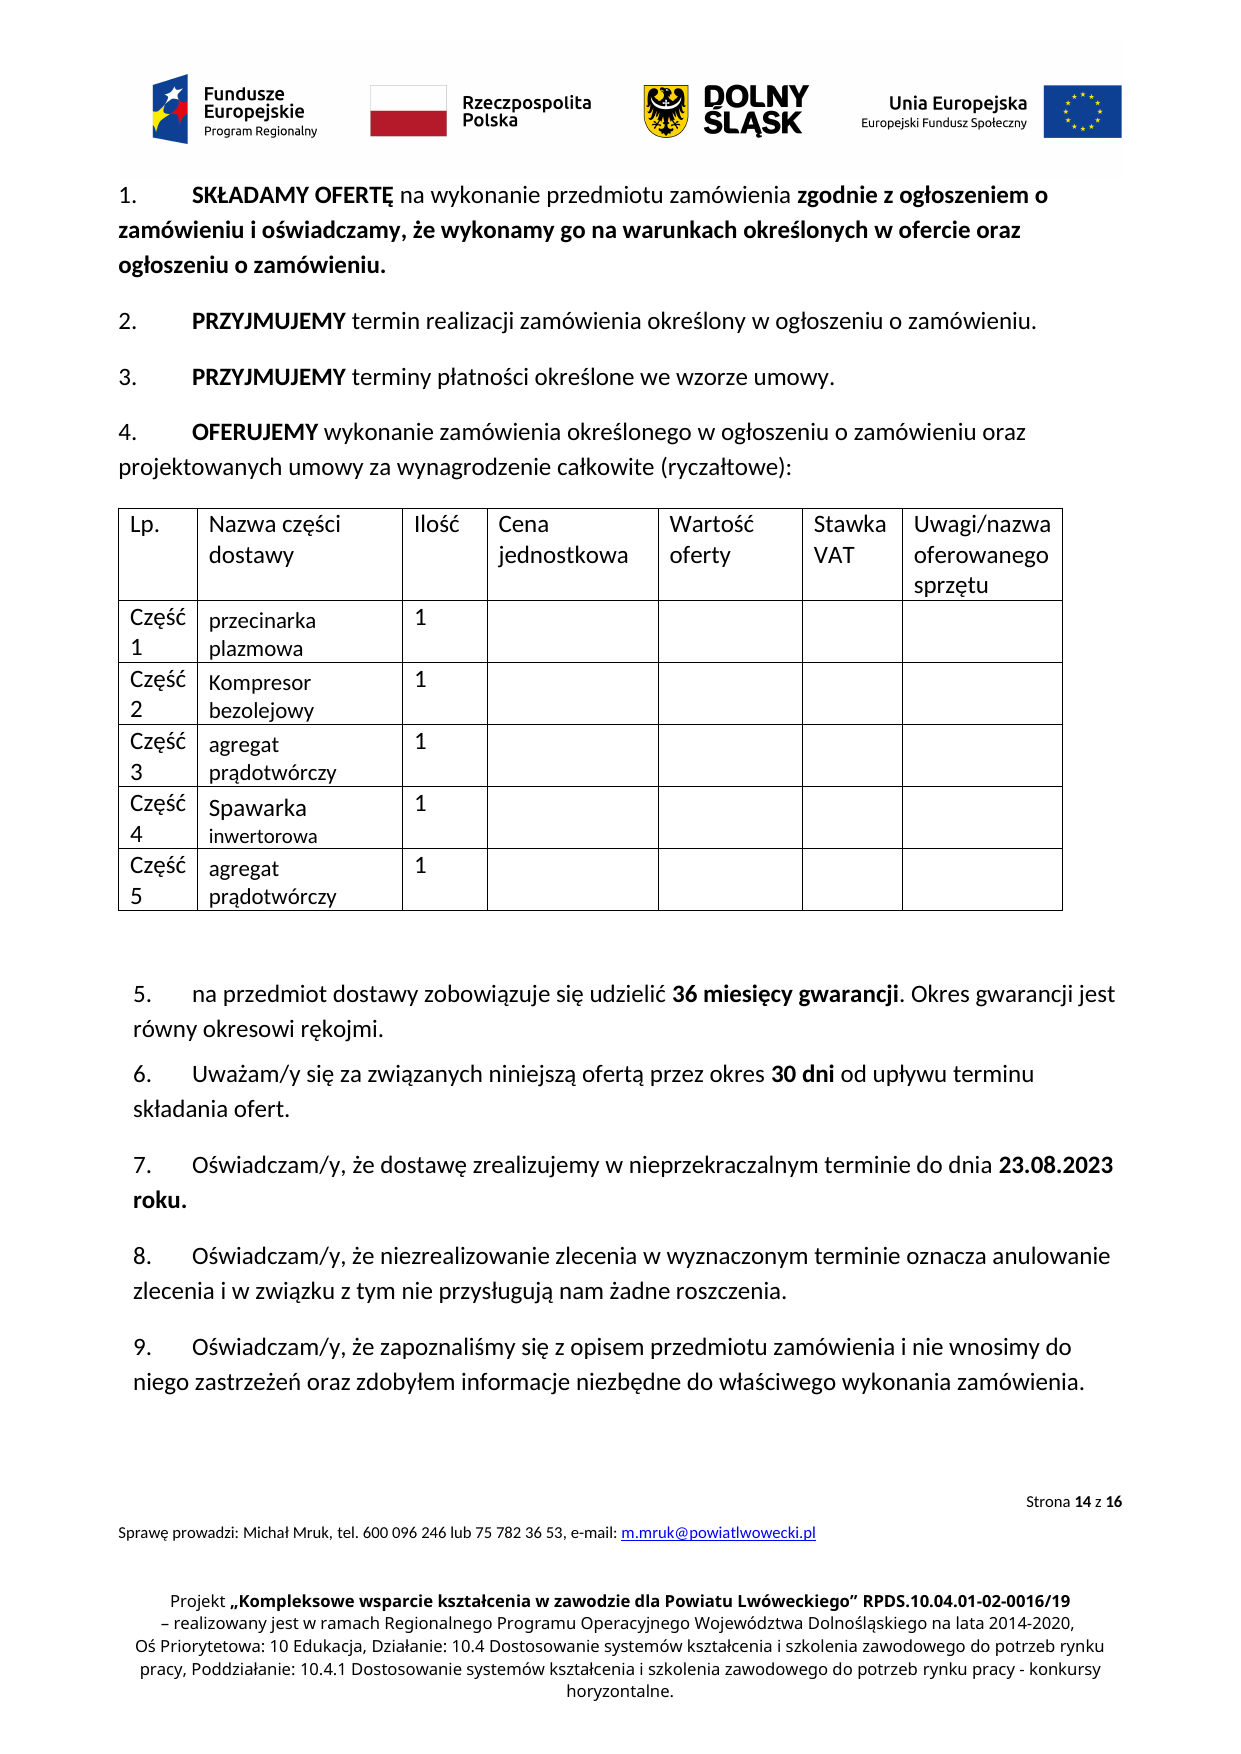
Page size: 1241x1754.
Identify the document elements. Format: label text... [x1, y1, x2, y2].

table_cell [488, 787, 658, 848]
list Uważam/y się za związanych niniejszą ofertą przez okres 30 dni od upływu terminu składania ofert. [133, 1058, 1122, 1124]
table_header Ilość [403, 509, 487, 600]
table_cell 1 [403, 849, 487, 910]
table_cell Część 5 [119, 849, 197, 910]
table_cell 1 [403, 601, 487, 662]
table_cell Część 3 [119, 725, 197, 786]
table_cell [488, 663, 658, 724]
table_cell Część 1 [119, 601, 197, 662]
list na przedmiot dostawy zobowiązuje się udzielić 36 miesięcy gwarancji. Okres gwarancji jest równy okresowi rękojmi. [133, 978, 1122, 1043]
table_cell [903, 663, 1062, 724]
table_cell [488, 601, 658, 662]
table_cell 1 [403, 663, 487, 724]
list Oświadczam/y, że zapoznaliśmy się z opisem przedmiotu zamówienia i nie wnosimy do niego zastrzeżeń oraz zdobyłem informacje niezbędne do właściwego wykonania zamówienia. [133, 1331, 1122, 1396]
list PRZYJMUJEMY termin realizacji zamówienia określony w ogłoszeniu o zamówieniu. [118, 305, 1122, 335]
table_header Cena jednostkowa [488, 509, 658, 600]
table_cell Część 2 [119, 663, 197, 724]
table_cell Kompresor bezolejowy [198, 663, 402, 724]
table_cell [488, 849, 658, 910]
list SKŁADAMY OFERTĘ na wykonanie przedmiotu zamówienia zgodnie z ogłoszeniem o zamówieniu i oświadczamy, że wykonamy go na warunkach określonych w ofercie oraz ogłoszeniu o zamówieniu. [118, 179, 1122, 279]
table_cell [659, 601, 802, 662]
table_cell [903, 601, 1062, 662]
table_header Uwagi/nazwa oferowanego sprzętu [903, 509, 1062, 600]
picture [118, 40, 1122, 179]
list PRZYJMUJEMY terminy płatności określone we wzorze umowy. [118, 361, 1122, 391]
table_cell przecinarka plazmowa [198, 601, 402, 662]
table_cell [659, 787, 802, 848]
table_cell [488, 725, 658, 786]
table_cell agregat prądotwórczy [198, 725, 402, 786]
table_header Nazwa części dostawy [198, 509, 402, 600]
table_cell [659, 663, 802, 724]
table_cell 1 [403, 725, 487, 786]
table_cell Część 4 [119, 787, 197, 848]
table_cell [803, 849, 902, 910]
table_cell [803, 601, 902, 662]
table_cell [803, 725, 902, 786]
list OFERUJEMY wykonanie zamówienia określonego w ogłoszeniu o zamówieniu oraz projektowanych umowy za wynagrodzenie całkowite (ryczałtowe): [118, 417, 1122, 482]
table_cell [903, 725, 1062, 786]
table_header Lp. [119, 509, 197, 600]
table_cell 1 [403, 787, 487, 848]
table_cell [803, 663, 902, 724]
table_cell [659, 849, 802, 910]
table_cell agregat prądotwórczy [198, 849, 402, 910]
table_cell [903, 787, 1062, 848]
list Oświadczam/y, że dostawę zrealizujemy w nieprzekraczalnym terminie do dnia 23.08.2023 roku. [133, 1149, 1122, 1214]
table_cell [659, 725, 802, 786]
list Oświadczam/y, że niezrealizowanie zlecenia w wyznaczonym terminie oznacza anulowanie zlecenia i w związku z tym nie przysługują nam żadne roszczenia. [133, 1240, 1122, 1305]
table_cell [903, 849, 1062, 910]
table_cell [803, 787, 902, 848]
table_header Wartość oferty [659, 509, 802, 600]
table_header Stawka VAT [803, 509, 902, 600]
table_cell Spawarka inwertorowa [198, 787, 402, 848]
